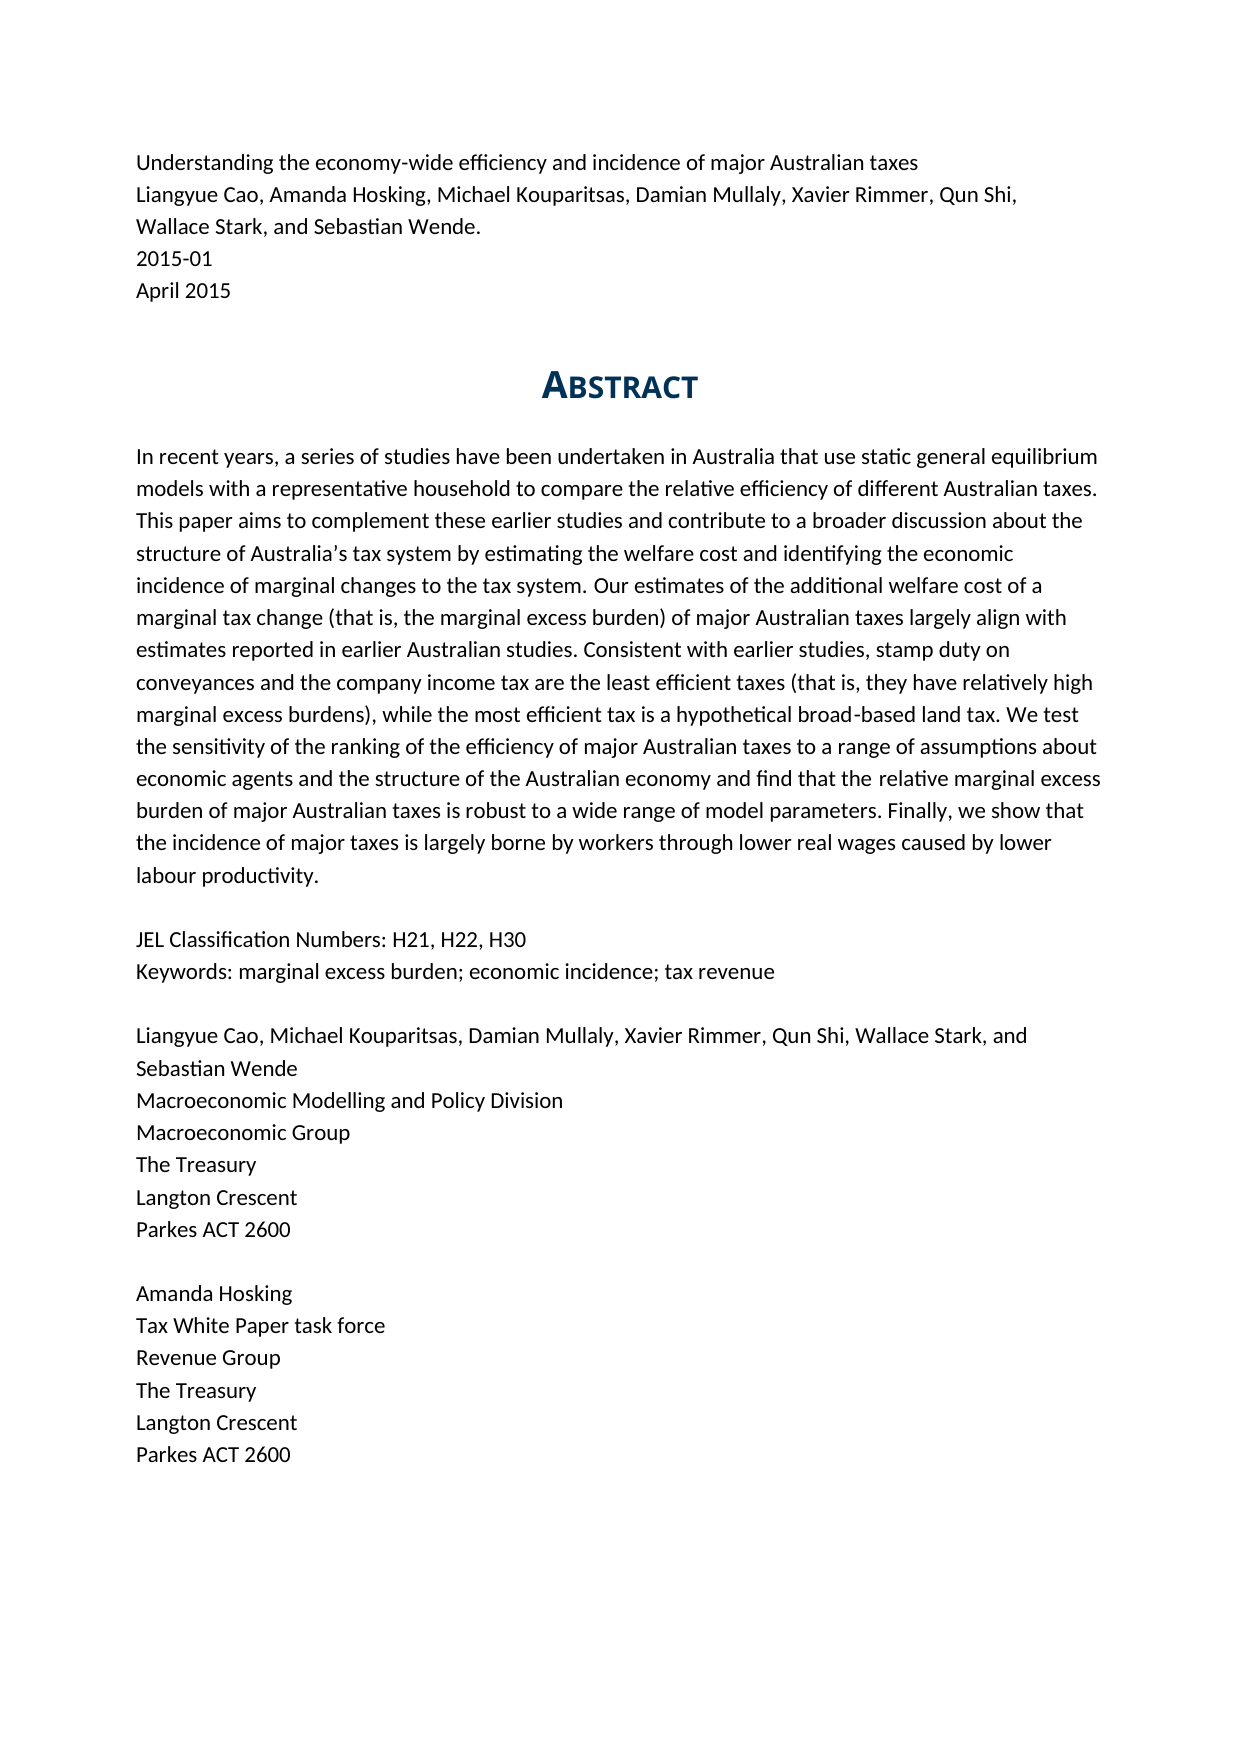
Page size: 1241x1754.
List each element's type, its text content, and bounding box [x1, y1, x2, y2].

text Keywords: marginal excess burden; economic incidence; tax revenue [136, 957, 1104, 985]
subtitle Abstract [136, 359, 1104, 410]
text JEL Classification Numbers: H21, H22, H30 [136, 925, 1104, 953]
text Liangyue Cao, Amanda Hosking, Michael Kouparitsas, Damian Mullaly, Xavier Rimmer, Qun Shi, Wallace Stark, and Sebastian Wende. [136, 180, 1104, 240]
text Parkes ACT 2600 [136, 1215, 1104, 1243]
text Tax White Paper task force [136, 1311, 1104, 1339]
text Macroeconomic Group [136, 1118, 1104, 1146]
text In recent years, a series of studies have been undertaken in Australia that use static general equilibrium models with a representative household to compare the relative efficiency of different Australian taxes. This paper aims to complement these earlier studies and contribute to a broader discussion about the structure of Australia’s tax system by estimating the welfare cost and identifying the economic incidence of marginal changes to the tax system. Our estimates of the additional welfare cost of a marginal tax change (that is, the marginal excess burden) of major Australian taxes largely align with estimates reported in earlier Australian studies. Consistent with earlier studies, stamp duty on conveyances and the company income tax are the least efficient taxes (that is, they have relatively high marginal excess burdens), while the most efficient tax is a hypothetical broad-based land tax. We test the sensitivity of the ranking of the efficiency of major Australian taxes to a range of assumptions about economic agents and the structure of the Australian economy and find that the relative marginal excess burden of major Australian taxes is robust to a wide range of model parameters. Finally, we show that the incidence of major taxes is largely borne by workers through lower real wages caused by lower labour productivity. [136, 442, 1104, 889]
text April 2015 [136, 276, 1104, 304]
text The Treasury [136, 1150, 1104, 1178]
text 2015-01 [136, 244, 1104, 272]
text Langton Crescent [136, 1183, 1104, 1211]
text Langton Crescent [136, 1408, 1104, 1436]
text Parkes ACT 2600 [136, 1440, 1104, 1468]
text Revenue Group [136, 1343, 1104, 1372]
text Understanding the economy-wide efficiency and incidence of major Australian taxes [136, 148, 1104, 176]
text Liangyue Cao, Michael Kouparitsas, Damian Mullaly, Xavier Rimmer, Qun Shi, Wallace Stark, and Sebastian Wende Macroeconomic Modelling and Policy Division [136, 1022, 1104, 1114]
text The Treasury [136, 1376, 1104, 1404]
text Amanda Hosking [136, 1279, 1104, 1307]
